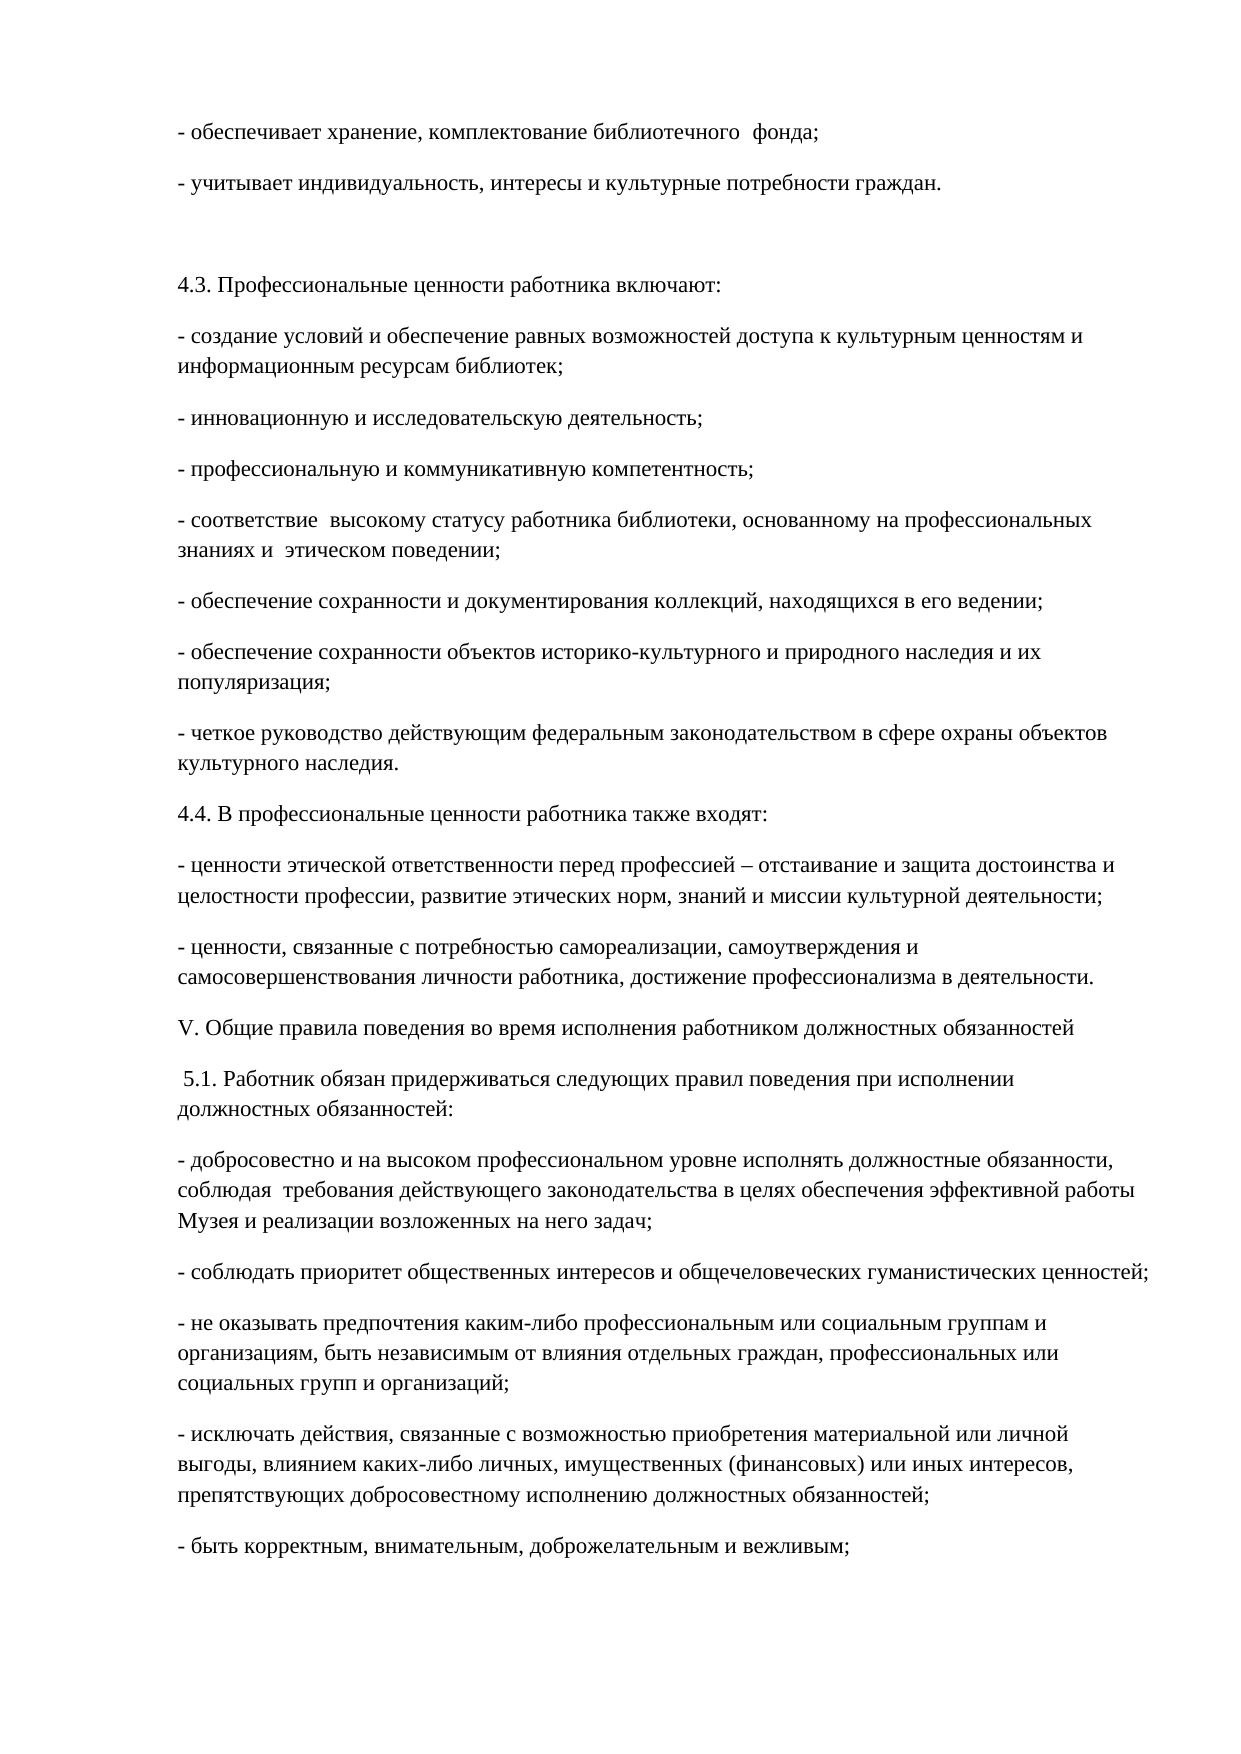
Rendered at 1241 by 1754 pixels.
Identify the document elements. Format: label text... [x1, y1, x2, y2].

text 4.4. В профессиональные ценности работника также входят: [177, 800, 1152, 827]
text V. Общие правила поведения во время исполнения работником должностных обязанностей [177, 1014, 1152, 1040]
text - профессиональную и коммуникативную компетентность; [177, 454, 1152, 481]
text - добросовестно и на высоком профессиональном уровне исполнять должностные обязанности, соблюдая требования действующего законодательства в целях обеспечения эффективной работы Музея и реализации возложенных на него задач; [177, 1146, 1152, 1233]
text - учитывает индивидуальность, интересы и культурные потребности граждан. [177, 169, 1152, 196]
text - соблюдать приоритет общественных интересов и общечеловеческих гуманистических ценностей; [177, 1258, 1152, 1284]
text - обеспечение сохранности и документирования коллекций, находящихся в его ведении; [177, 587, 1152, 613]
text 5.1. Работник обязан придерживаться следующих правил поведения при исполнении должностных обязанностей: [177, 1065, 1152, 1122]
text - обеспечение сохранности объектов историко-культурного и природного наследия и их популяризация; [177, 638, 1152, 694]
text - не оказывать предпочтения каким-либо профессиональным или социальным группам и организациям, быть независимым от влияния отдельных граждан, профессиональных или социальных групп и организаций; [177, 1309, 1152, 1396]
text - ценности, связанные с потребностью самореализации, самоутверждения и самосовершенствования личности работника, достижение профессионализма в деятельности. [177, 933, 1152, 989]
text - четкое руководство действующим федеральным законодательством в сфере охраны объектов культурного наследия. [177, 719, 1152, 776]
text - соответствие высокому статусу работника библиотеки, основанному на профессиональных знаниях и этическом поведении; [177, 506, 1152, 562]
text - быть корректным, внимательным, доброжелательным и вежливым; [177, 1532, 1152, 1558]
text - обеспечивает хранение, комплектование библиотечного фонда; [177, 118, 1152, 144]
text - инновационную и исследовательскую деятельность; [177, 403, 1152, 430]
text 4.3. Профессиональные ценности работника включают: [177, 271, 1152, 298]
text - создание условий и обеспечение равных возможностей доступа к культурным ценностям и информационным ресурсам библиотек; [177, 322, 1152, 379]
text - исключать действия, связанные с возможностью приобретения материальной или личной выгоды, влиянием каких-либо личных, имущественных (финансовых) или иных интересов, препятствующих добросовестному исполнению должностных обязанностей; [177, 1420, 1152, 1507]
text - ценности этической ответственности перед профессией – отстаивание и защита достоинства и целостности профессии, развитие этических норм, знаний и миссии культурной деятельности; [177, 851, 1152, 908]
